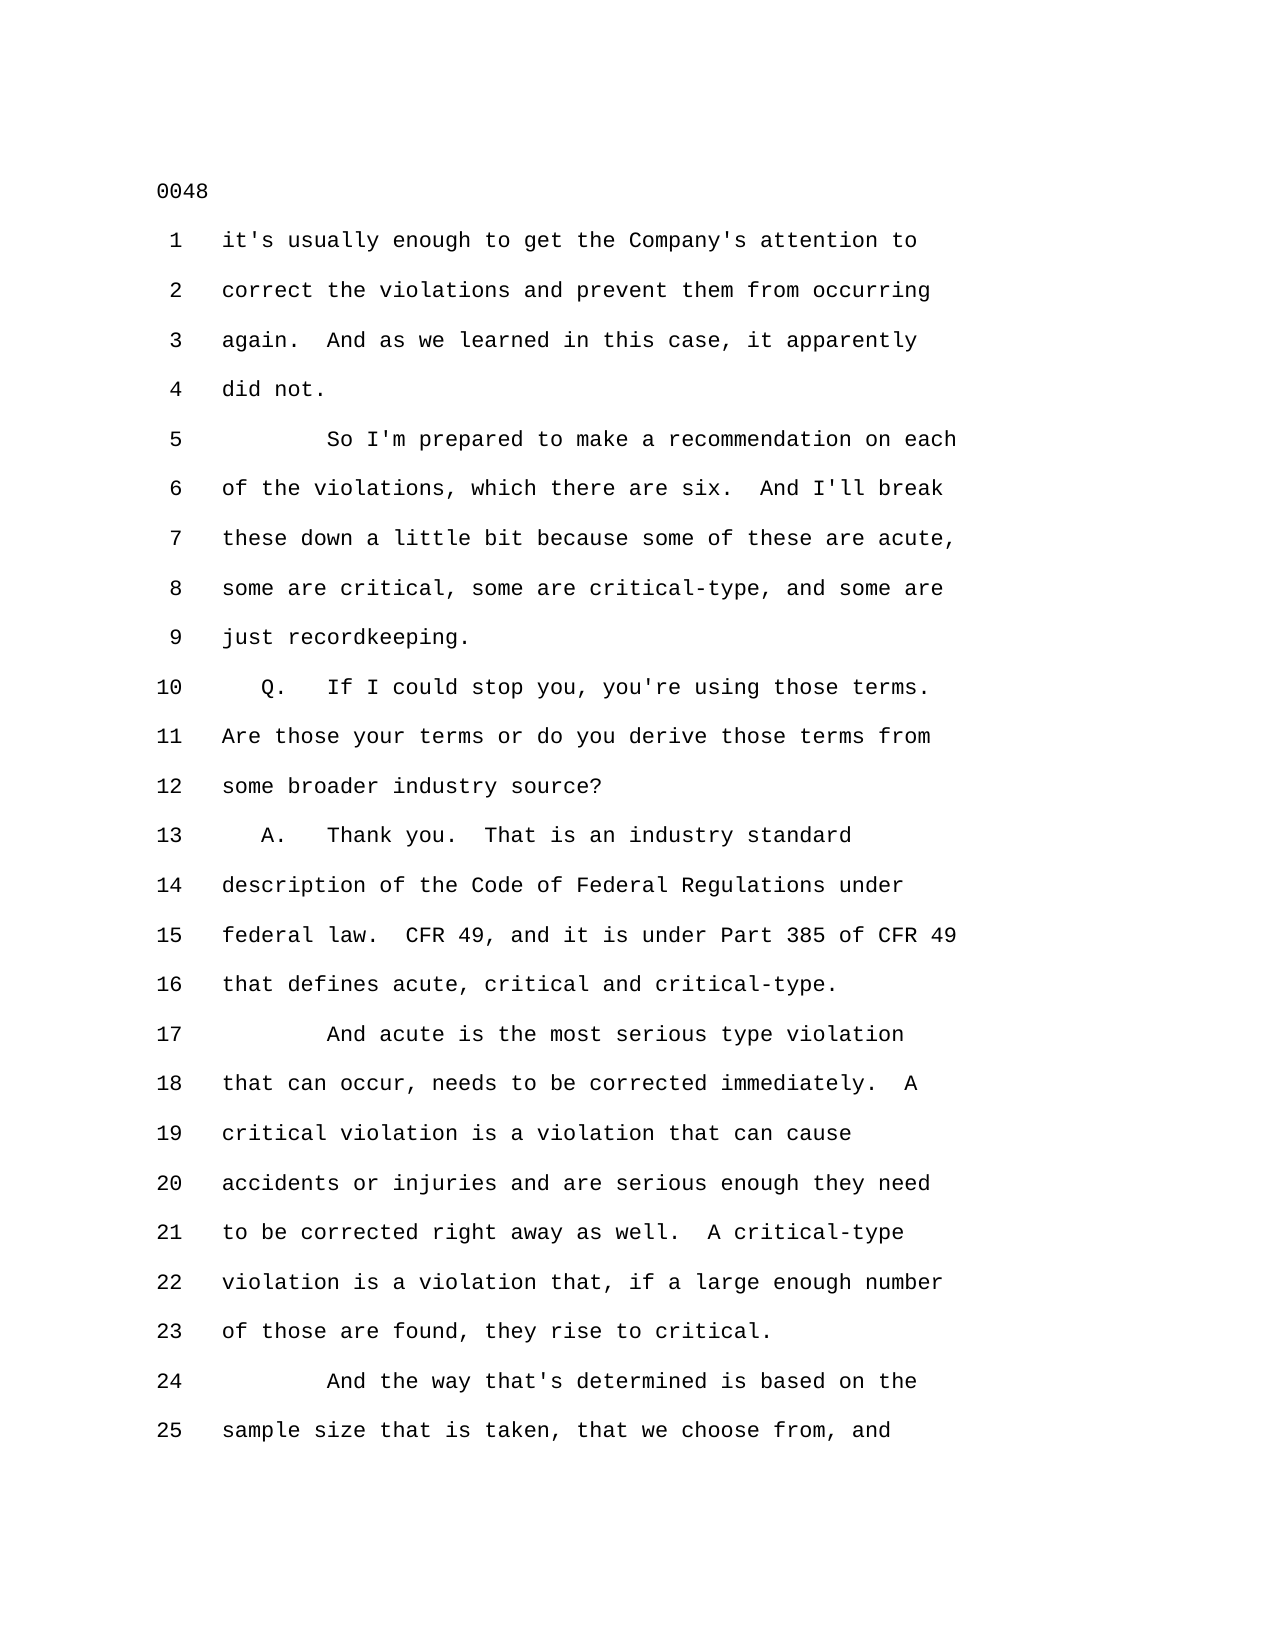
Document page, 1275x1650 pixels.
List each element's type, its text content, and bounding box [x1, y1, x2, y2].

text 22 violation is a violation that, if a large enough number [156, 1271, 1119, 1296]
text 17 And acute is the most serious type violation [156, 1023, 1119, 1048]
text 0048 [156, 180, 1119, 205]
text 14 description of the Code of Federal Regulations under [156, 874, 1119, 899]
text 19 critical violation is a violation that can cause [156, 1122, 1119, 1147]
text 15 federal law. CFR 49, and it is under Part 385 of CFR 49 [156, 924, 1119, 948]
text 20 accidents or injuries and are serious enough they need [156, 1172, 1119, 1196]
text 6 of the violations, which there are six. And I'll break [156, 477, 1119, 502]
text 3 again. And as we learned in this case, it apparently [156, 329, 1119, 353]
text 21 to be corrected right away as well. A critical-type [156, 1221, 1119, 1246]
text 10 Q. If I could stop you, you're using those terms. [156, 676, 1119, 701]
text 1 it's usually enough to get the Company's attention to [156, 229, 1119, 254]
text 13 A. Thank you. That is an industry standard [156, 824, 1119, 849]
text 23 of those are found, they rise to critical. [156, 1320, 1119, 1345]
text 7 these down a little bit because some of these are acute, [156, 527, 1119, 552]
text 16 that defines acute, critical and critical-type. [156, 973, 1119, 998]
text 4 did not. [156, 378, 1119, 403]
text 8 some are critical, some are critical-type, and some are [156, 577, 1119, 601]
text 9 just recordkeeping. [156, 626, 1119, 651]
text 12 some broader industry source? [156, 775, 1119, 800]
text 2 correct the violations and prevent them from occurring [156, 279, 1119, 304]
text 5 So I'm prepared to make a recommendation on each [156, 428, 1119, 453]
text 24 And the way that's determined is based on the [156, 1370, 1119, 1395]
text 25 sample size that is taken, that we choose from, and [156, 1419, 1119, 1444]
text 11 Are those your terms or do you derive those terms from [156, 725, 1119, 750]
text 18 that can occur, needs to be corrected immediately. A [156, 1072, 1119, 1097]
